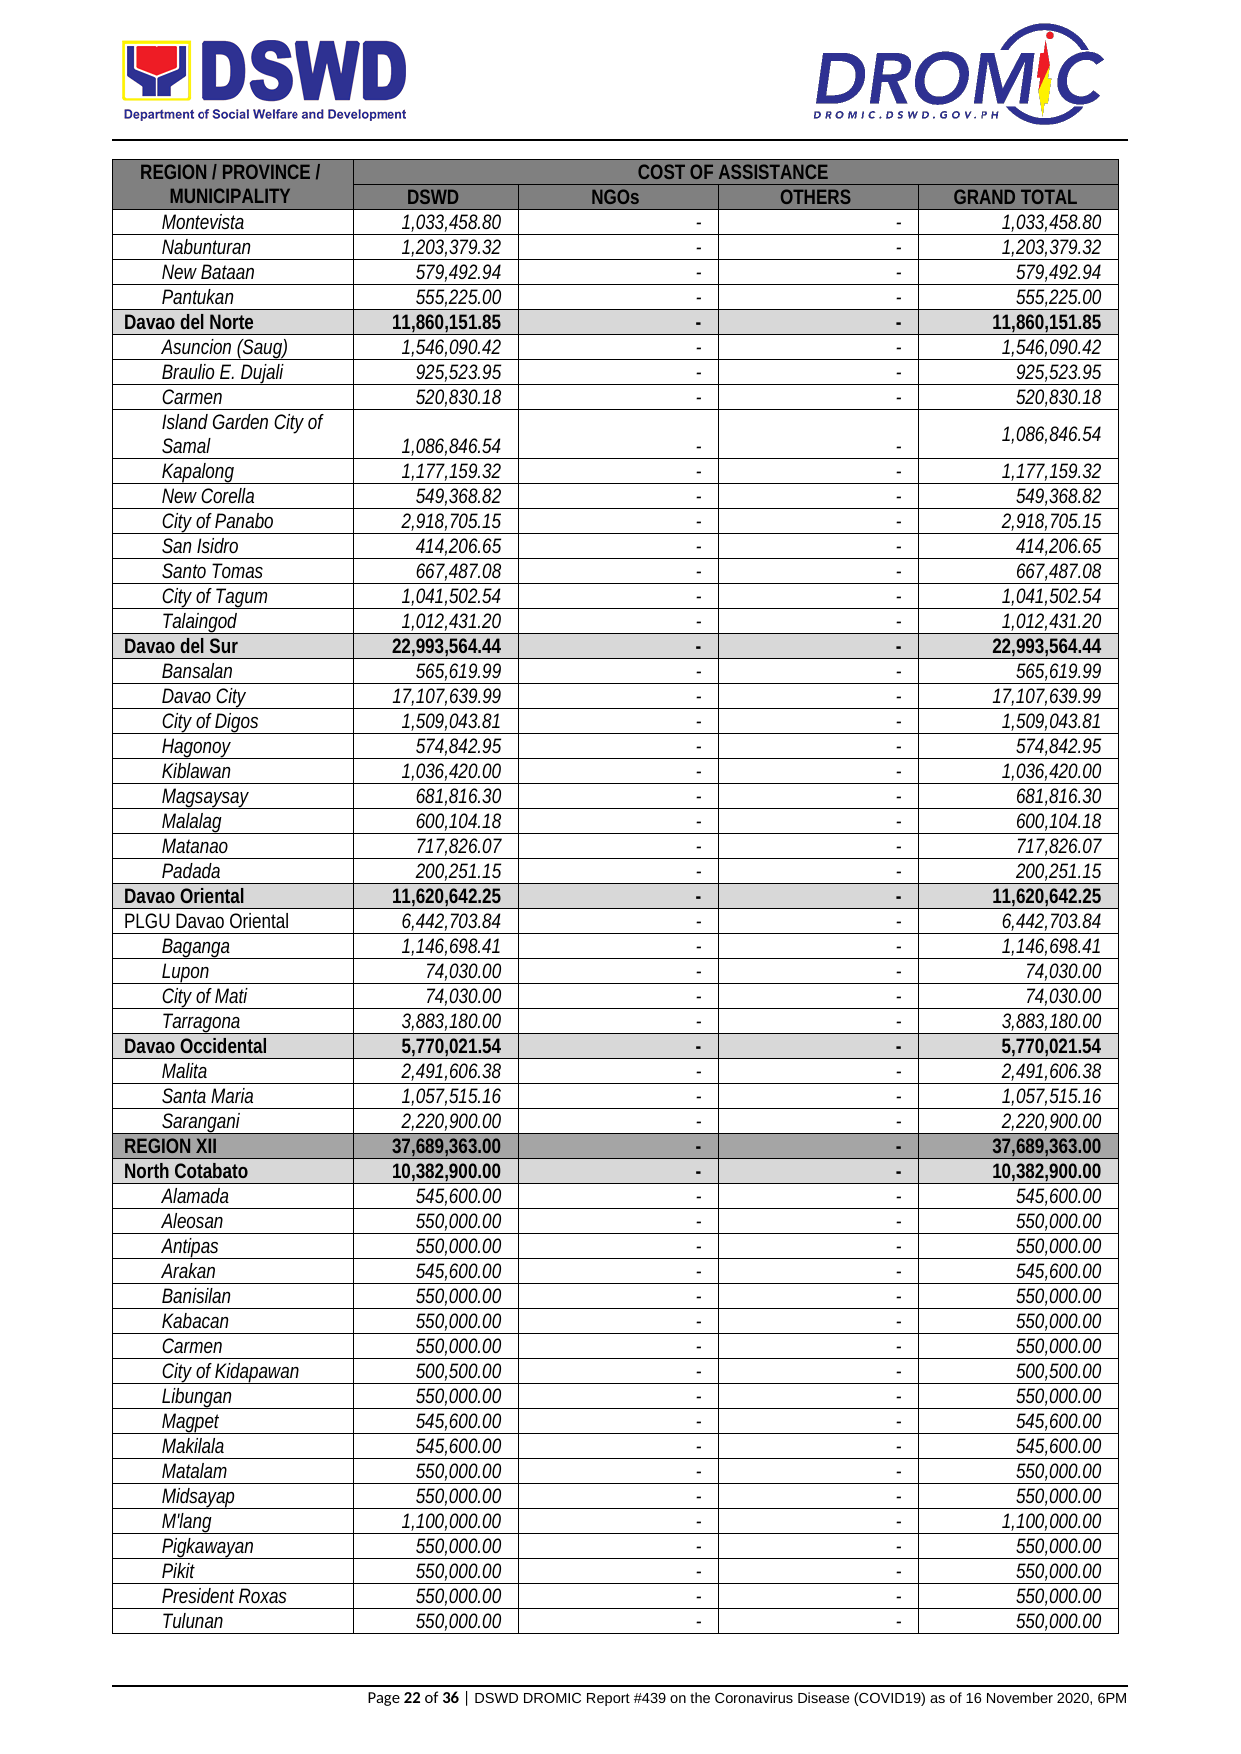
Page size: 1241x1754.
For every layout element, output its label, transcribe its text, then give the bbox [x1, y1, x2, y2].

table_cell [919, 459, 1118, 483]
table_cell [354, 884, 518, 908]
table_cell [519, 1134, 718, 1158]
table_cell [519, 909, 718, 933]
picture [112, 37, 416, 125]
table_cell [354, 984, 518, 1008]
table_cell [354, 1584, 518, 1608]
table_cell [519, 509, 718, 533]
table_header COST OF ASSISTANCE [354, 160, 1118, 184]
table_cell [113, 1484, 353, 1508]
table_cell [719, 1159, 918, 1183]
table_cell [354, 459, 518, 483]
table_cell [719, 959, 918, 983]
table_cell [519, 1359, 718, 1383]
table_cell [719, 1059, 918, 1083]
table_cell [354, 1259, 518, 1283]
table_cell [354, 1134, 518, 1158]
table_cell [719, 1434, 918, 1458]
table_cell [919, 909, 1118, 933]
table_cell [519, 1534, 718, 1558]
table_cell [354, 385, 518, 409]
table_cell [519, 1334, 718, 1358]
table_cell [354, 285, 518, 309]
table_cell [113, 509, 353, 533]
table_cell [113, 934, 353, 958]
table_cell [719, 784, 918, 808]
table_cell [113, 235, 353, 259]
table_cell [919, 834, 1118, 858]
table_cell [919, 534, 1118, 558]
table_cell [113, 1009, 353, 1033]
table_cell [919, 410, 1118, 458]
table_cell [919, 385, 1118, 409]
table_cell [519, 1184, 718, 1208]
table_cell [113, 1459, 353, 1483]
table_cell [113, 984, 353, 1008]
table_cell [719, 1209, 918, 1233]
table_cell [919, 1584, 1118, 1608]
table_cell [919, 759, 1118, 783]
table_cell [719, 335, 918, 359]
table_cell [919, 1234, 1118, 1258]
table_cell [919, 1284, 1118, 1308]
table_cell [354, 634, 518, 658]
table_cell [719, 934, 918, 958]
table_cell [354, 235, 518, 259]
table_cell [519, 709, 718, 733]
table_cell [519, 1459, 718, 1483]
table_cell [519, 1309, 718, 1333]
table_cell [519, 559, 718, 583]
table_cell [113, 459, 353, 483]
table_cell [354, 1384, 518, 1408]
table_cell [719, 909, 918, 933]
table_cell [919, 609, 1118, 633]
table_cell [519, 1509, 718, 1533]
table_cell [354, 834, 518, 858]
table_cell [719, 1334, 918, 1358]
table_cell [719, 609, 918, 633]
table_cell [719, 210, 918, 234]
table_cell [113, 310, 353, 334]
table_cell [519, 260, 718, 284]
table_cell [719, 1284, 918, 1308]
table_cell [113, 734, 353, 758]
table_cell DSWD [354, 185, 518, 209]
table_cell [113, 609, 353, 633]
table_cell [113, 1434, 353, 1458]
table_header REGION / PROVINCE / MUNICIPALITY [113, 160, 353, 209]
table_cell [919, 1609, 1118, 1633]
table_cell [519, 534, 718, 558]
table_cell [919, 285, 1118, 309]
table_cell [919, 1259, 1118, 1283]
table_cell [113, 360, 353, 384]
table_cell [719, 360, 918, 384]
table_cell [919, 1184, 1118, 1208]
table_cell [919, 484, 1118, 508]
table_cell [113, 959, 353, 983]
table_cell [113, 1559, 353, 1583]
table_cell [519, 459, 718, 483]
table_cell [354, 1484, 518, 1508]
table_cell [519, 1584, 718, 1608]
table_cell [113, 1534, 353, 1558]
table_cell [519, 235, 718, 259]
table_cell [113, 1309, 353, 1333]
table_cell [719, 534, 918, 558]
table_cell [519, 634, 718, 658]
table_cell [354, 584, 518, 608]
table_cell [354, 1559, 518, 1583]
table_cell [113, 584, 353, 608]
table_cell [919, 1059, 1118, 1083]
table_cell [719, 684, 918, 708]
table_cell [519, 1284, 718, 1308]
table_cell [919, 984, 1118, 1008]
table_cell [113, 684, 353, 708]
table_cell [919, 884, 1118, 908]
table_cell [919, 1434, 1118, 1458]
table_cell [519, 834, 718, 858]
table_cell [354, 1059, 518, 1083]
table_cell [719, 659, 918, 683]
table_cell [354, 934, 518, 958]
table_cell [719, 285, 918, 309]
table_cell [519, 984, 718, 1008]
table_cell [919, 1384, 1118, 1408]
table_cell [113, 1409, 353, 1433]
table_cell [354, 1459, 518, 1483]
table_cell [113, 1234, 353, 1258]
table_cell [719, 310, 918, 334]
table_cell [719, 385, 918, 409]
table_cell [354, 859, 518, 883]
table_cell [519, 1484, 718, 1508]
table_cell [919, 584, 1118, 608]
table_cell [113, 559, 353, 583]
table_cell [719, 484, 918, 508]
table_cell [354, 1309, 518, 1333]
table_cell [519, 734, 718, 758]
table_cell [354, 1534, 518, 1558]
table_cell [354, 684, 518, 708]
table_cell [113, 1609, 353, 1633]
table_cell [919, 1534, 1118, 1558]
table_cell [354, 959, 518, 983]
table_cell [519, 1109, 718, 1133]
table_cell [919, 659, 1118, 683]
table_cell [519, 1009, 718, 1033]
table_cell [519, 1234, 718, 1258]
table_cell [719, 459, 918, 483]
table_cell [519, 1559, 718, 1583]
table_cell OTHERS [719, 185, 918, 209]
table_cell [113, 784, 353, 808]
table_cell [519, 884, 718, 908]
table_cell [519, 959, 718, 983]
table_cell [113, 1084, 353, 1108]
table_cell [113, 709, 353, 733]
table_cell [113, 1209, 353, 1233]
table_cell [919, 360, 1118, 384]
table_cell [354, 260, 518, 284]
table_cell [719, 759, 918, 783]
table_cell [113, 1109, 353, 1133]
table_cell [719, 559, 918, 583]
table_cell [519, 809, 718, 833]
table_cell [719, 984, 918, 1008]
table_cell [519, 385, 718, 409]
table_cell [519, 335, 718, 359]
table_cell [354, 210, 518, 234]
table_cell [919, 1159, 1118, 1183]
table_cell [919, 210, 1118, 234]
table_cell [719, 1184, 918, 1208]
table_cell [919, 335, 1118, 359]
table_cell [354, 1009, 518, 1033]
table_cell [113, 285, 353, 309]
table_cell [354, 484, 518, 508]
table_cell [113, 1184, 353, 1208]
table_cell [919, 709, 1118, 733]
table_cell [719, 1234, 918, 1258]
table_cell NGOs [519, 185, 718, 209]
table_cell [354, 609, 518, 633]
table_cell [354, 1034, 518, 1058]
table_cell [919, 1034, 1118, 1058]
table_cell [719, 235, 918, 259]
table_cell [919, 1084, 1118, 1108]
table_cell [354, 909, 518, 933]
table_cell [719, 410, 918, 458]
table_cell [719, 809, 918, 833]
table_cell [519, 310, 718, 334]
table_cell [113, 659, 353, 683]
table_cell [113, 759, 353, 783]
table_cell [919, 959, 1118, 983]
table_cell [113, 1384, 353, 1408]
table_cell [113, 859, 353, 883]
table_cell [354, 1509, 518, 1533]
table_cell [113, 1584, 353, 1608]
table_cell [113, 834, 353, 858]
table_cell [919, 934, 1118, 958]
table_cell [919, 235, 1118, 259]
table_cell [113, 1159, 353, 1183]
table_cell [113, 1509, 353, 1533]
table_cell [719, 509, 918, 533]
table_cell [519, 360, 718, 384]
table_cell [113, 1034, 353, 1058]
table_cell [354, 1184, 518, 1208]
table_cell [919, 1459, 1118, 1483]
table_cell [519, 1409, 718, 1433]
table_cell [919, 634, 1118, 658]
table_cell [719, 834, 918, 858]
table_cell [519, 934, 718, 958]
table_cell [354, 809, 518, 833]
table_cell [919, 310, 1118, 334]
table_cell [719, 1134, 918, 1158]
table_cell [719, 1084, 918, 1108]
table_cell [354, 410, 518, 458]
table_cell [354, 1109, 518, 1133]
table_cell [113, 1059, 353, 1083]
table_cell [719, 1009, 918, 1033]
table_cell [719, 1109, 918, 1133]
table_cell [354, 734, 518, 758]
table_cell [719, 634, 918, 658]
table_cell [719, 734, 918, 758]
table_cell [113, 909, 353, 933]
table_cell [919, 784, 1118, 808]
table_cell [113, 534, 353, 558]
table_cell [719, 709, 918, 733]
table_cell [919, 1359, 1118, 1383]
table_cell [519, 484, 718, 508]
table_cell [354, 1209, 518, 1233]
table_cell GRAND TOTAL [919, 185, 1118, 209]
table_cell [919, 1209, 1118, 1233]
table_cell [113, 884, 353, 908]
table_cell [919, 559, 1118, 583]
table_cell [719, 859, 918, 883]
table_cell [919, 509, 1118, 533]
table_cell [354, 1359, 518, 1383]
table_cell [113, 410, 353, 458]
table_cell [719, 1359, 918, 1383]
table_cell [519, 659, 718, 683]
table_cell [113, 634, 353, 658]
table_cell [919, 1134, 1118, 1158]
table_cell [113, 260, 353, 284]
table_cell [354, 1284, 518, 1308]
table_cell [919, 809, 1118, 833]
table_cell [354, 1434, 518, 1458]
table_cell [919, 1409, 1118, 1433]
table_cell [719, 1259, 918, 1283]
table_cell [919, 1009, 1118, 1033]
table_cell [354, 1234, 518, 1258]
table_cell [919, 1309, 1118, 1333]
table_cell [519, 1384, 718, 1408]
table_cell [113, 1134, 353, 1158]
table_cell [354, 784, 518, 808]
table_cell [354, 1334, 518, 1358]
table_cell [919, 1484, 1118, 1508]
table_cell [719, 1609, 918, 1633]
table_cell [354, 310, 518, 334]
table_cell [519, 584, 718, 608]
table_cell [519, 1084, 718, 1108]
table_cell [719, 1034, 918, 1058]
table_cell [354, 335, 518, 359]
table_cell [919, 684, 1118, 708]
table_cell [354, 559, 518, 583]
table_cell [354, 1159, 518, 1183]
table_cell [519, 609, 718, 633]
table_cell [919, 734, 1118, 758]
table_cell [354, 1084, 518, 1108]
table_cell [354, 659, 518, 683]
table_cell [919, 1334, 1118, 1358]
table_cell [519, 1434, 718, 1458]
picture [781, 23, 1133, 125]
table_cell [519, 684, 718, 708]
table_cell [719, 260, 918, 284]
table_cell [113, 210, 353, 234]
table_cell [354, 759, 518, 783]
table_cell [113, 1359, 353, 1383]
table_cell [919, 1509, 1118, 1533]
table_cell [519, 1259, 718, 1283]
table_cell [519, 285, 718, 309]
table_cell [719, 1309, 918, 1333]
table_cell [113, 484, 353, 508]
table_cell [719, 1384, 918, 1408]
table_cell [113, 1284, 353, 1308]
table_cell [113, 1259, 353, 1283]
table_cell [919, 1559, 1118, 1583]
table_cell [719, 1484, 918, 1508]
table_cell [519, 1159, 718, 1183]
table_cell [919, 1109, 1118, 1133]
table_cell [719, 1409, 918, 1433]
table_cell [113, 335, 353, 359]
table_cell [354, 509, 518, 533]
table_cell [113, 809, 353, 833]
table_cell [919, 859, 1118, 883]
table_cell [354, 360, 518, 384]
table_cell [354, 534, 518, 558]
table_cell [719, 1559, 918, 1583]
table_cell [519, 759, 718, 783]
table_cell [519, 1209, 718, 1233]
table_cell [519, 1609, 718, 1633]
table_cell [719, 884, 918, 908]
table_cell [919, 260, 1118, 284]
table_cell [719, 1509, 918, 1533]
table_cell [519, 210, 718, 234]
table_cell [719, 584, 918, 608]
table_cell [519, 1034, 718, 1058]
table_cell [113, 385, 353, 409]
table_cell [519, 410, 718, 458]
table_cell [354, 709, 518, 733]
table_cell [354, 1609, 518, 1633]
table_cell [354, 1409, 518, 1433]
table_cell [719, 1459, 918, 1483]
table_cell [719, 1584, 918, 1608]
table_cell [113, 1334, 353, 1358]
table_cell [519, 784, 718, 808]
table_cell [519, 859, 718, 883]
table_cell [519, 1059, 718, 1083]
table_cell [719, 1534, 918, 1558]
